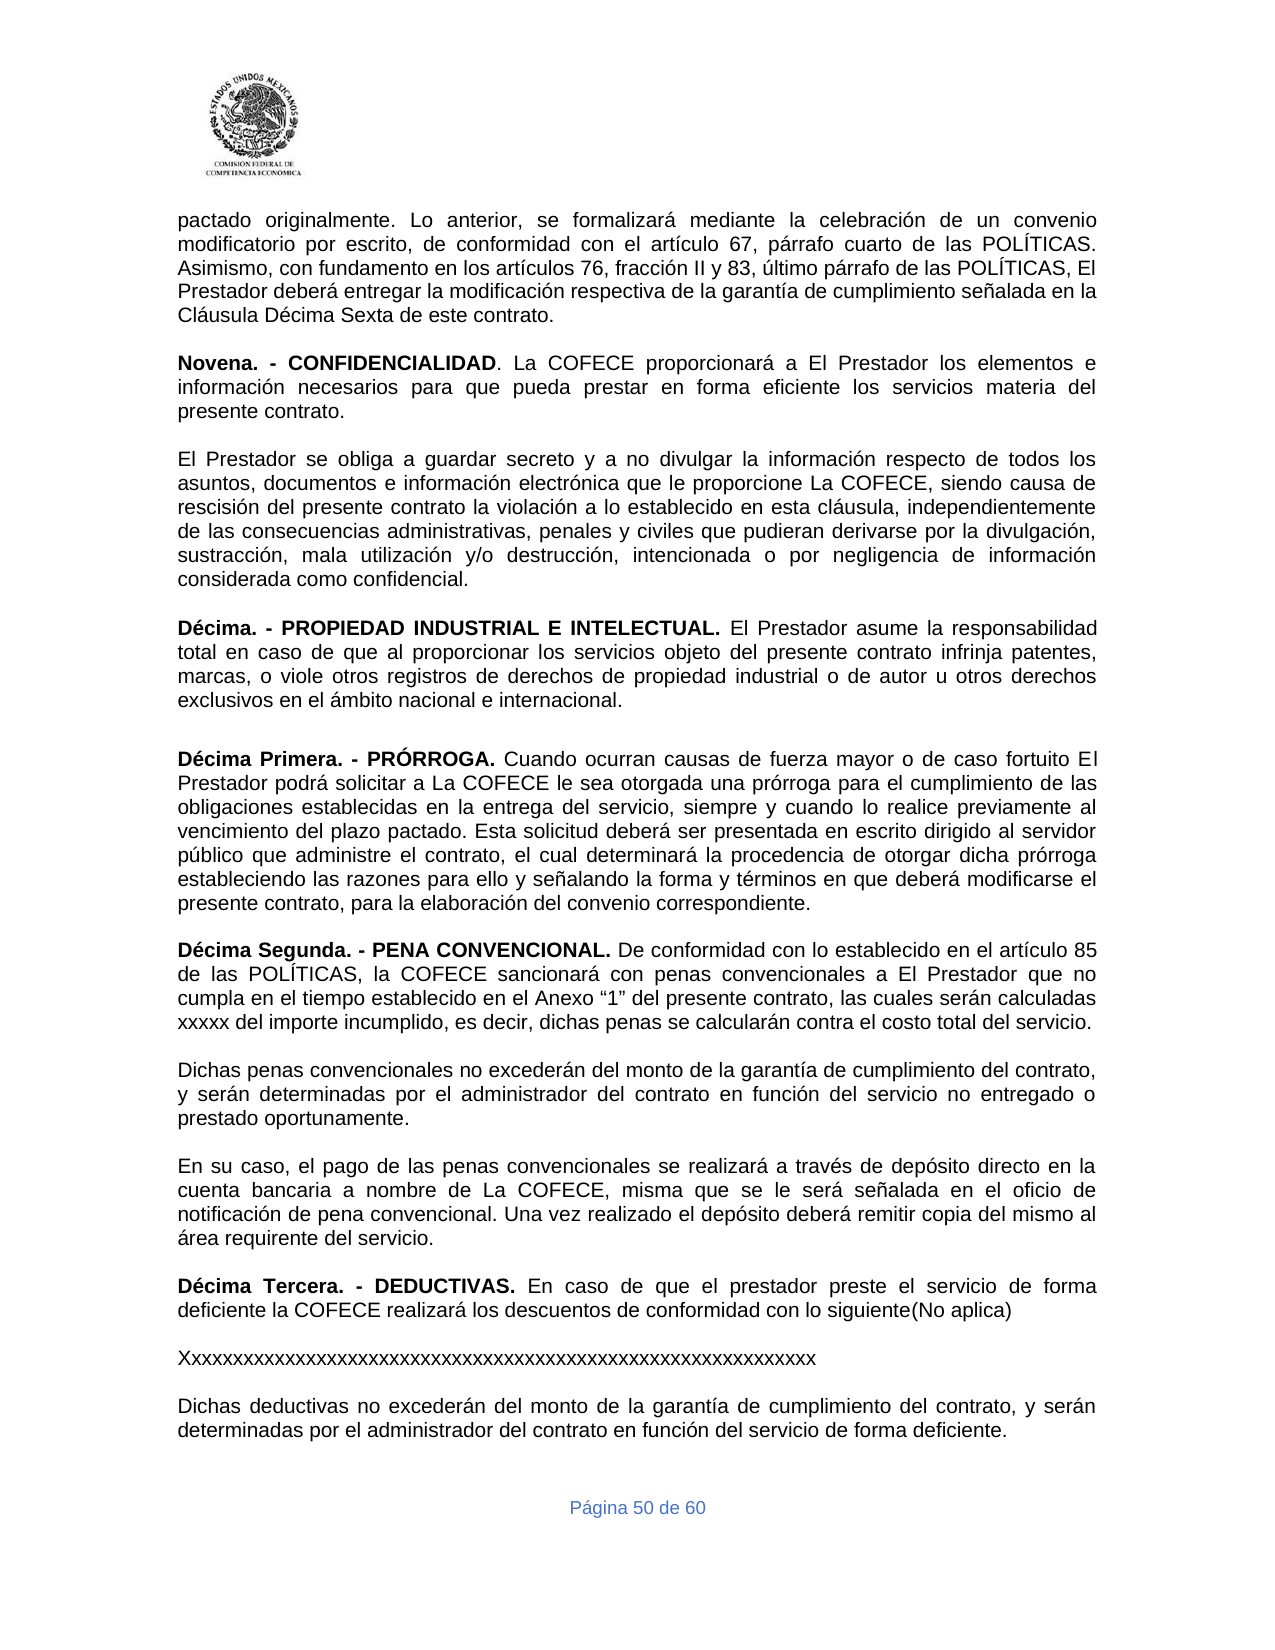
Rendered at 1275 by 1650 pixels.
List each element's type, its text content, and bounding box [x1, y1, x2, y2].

text Dichas penas convencionales no excederán del monto de la garantía de cumplimiento del contrato, y serán determinadas por el administrador del contrato en función del servicio no entregado o prestado oportunamente. [177, 1058, 1098, 1130]
text Décima Primera. - PRÓRROGA. Cuando ocurran causas de fuerza mayor o de caso fortuito El Prestador podrá solicitar a La COFECE le sea otorgada una prórroga para el cumplimiento de las obligaciones establecidas en la entrega del servicio, siempre y cuando lo realice previamente al vencimiento del plazo pactado. Esta solicitud deberá ser presentada en escrito dirigido al servidor público que administre el contrato, el cual determinará la procedencia de otorgar dicha prórroga estableciendo las razones para ello y señalando la forma y términos en que deberá modificarse el presente contrato, para la elaboración del convenio correspondiente. [177, 747, 1098, 914]
text En su caso, el pago de las penas convencionales se realizará a través de depósito directo en la cuenta bancaria a nombre de La COFECE, misma que se le será señalada en el oficio de notificación de pena convencional. Una vez realizado el depósito deberá remitir copia del mismo al área requirente del servicio. [177, 1154, 1098, 1250]
text Novena. - CONFIDENCIALIDAD. La COFECE proporcionará a El Prestador los elementos e información necesarios para que pueda prestar en forma eficiente los servicios materia del presente contrato. [177, 351, 1098, 423]
subtitle Décima. - PROPIEDAD INDUSTRIAL E INTELECTUAL. El Prestador asume la responsabilidad total en caso de que al proporcionar los servicios objeto del presente contrato infrinja patentes, marcas, o viole otros registros de derechos de propiedad industrial o de autor u otros derechos exclusivos en el ámbito nacional e internacional. [177, 616, 1098, 712]
text Décima Segunda. - PENA CONVENCIONAL. De conformidad con lo establecido en el artículo 85 de las POLÍTICAS, la COFECE sancionará con penas convencionales a El Prestador que no cumpla en el tiempo establecido en el Anexo “1” del presente contrato, las cuales serán calculadas xxxxx del importe incumplido, es decir, dichas penas se calcularán contra el costo total del servicio. [177, 938, 1098, 1034]
picture [188, 73, 322, 179]
text Décima Tercera. - DEDUCTIVAS. En caso de que el prestador preste el servicio de forma deficiente la COFECE realizará los descuentos de conformidad con lo siguiente(No aplica) [177, 1274, 1098, 1322]
text Xxxxxxxxxxxxxxxxxxxxxxxxxxxxxxxxxxxxxxxxxxxxxxxxxxxxxxxxxxxxx [177, 1346, 1098, 1369]
text El Prestador se obliga a guardar secreto y a no divulgar la información respecto de todos los asuntos, documentos e información electrónica que le proporcione La COFECE, siendo causa de rescisión del presente contrato la violación a lo establecido en esta cláusula, independientemente de las consecuencias administrativas, penales y civiles que pudieran derivarse por la divulgación, sustracción, mala utilización y/o destrucción, intencionada o por negligencia de información considerada como confidencial. [177, 447, 1098, 591]
text Dichas deductivas no excederán del monto de la garantía de cumplimiento del contrato, y serán determinadas por el administrador del contrato en función del servicio de forma deficiente. [177, 1393, 1098, 1441]
